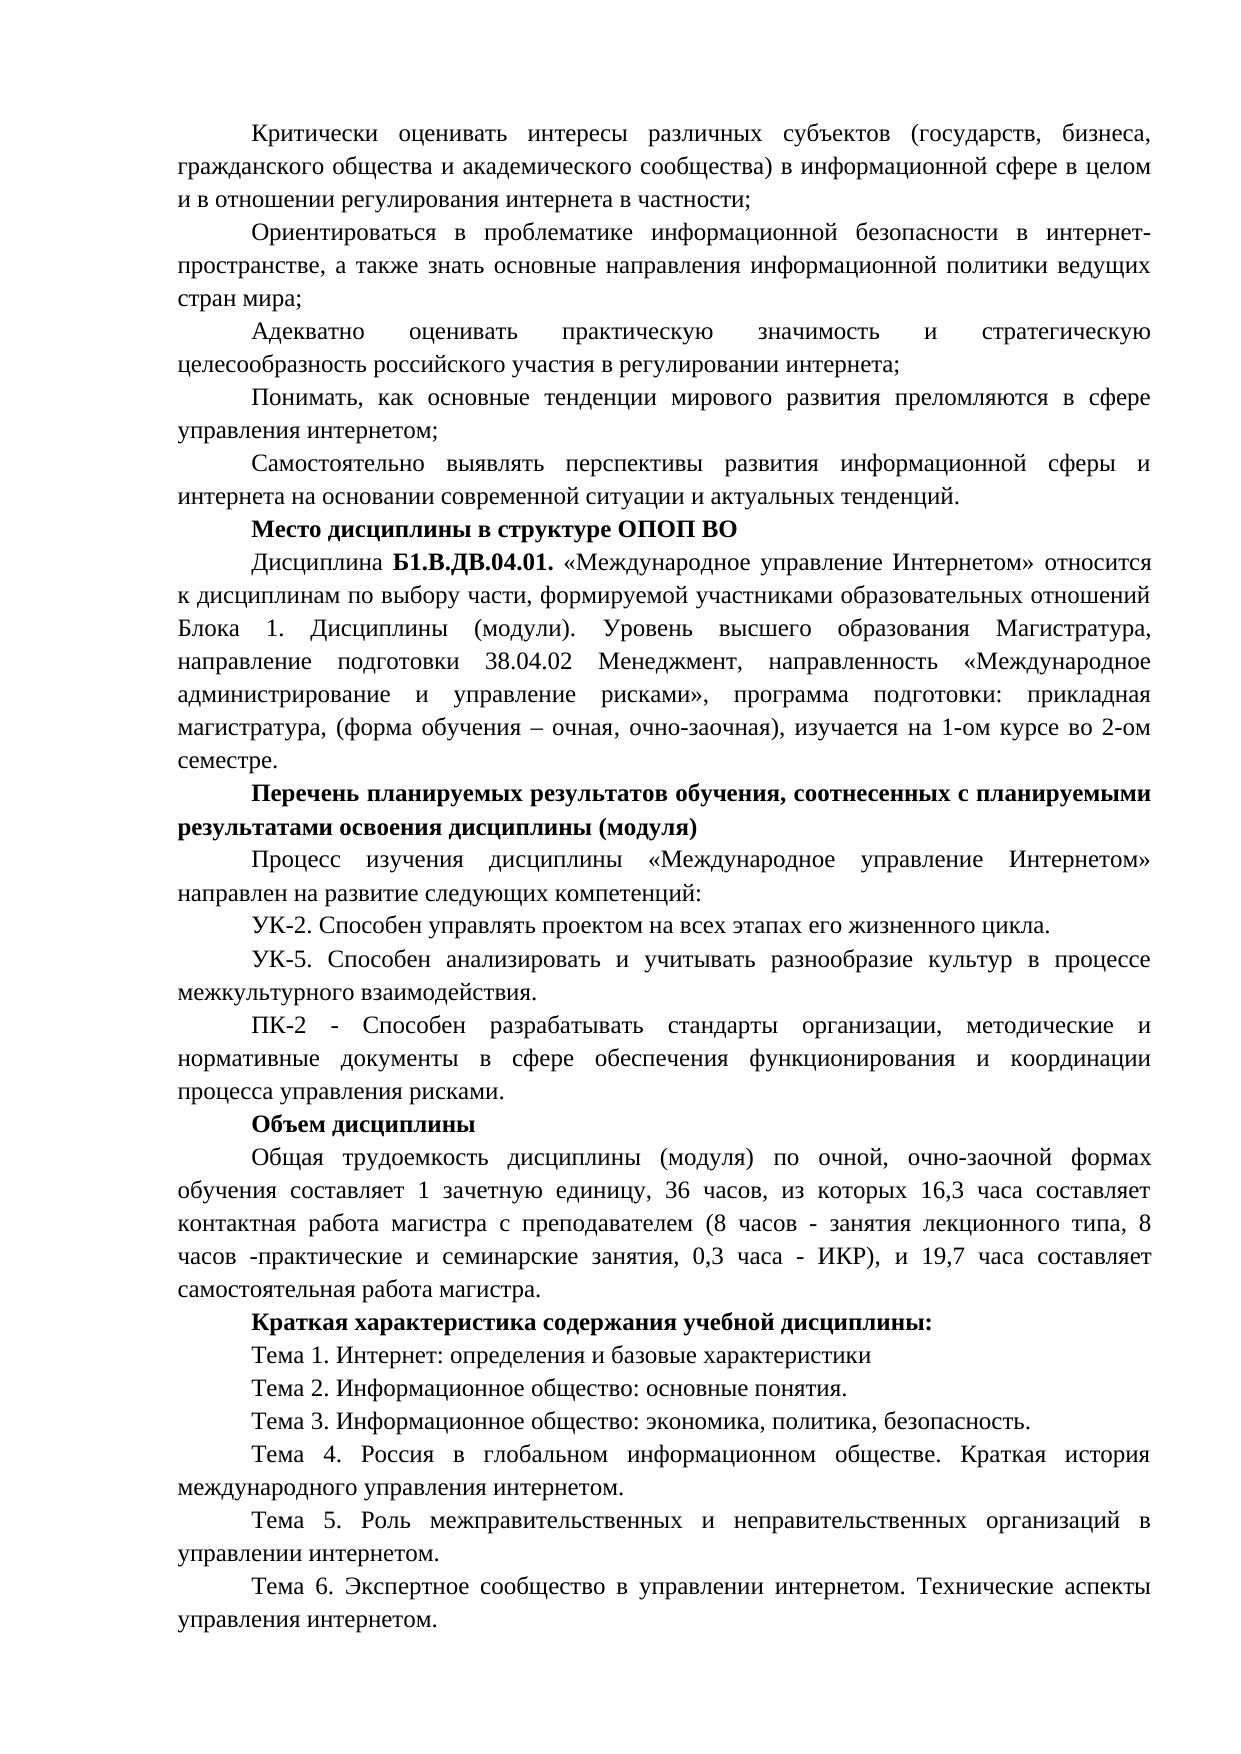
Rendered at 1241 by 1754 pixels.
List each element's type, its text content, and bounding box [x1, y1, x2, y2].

text Перечень планируемых результатов обучения, соотнесенных с планируемыми результатами освоения дисциплины (модуля) [177, 778, 1152, 840]
text УК-2. Способен управлять проектом на всех этапах его жизненного цикла. [177, 911, 1152, 939]
text Самостоятельно выявлять перспективы развития информационной сферы и интернета на основании современной ситуации и актуальных тенденций. [177, 448, 1152, 510]
text Общая трудоемкость дисциплины (модуля) по очной, очно-заочной формах обучения составляет 1 зачетную единицу, 36 часов, из которых 16,3 часа составляет контактная работа магистра с преподавателем (8 часов - занятия лекционного типа, 8 часов -практические и семинарские занятия, 0,3 часа - ИКР), и 19,7 часа составляет самостоятельная работа магистра. [177, 1142, 1152, 1303]
text Критически оценивать интересы различных субъектов (государств, бизнеса, гражданского общества и академического сообщества) в информационной сфере в целом и в отношении регулирования интернета в частности; [177, 118, 1152, 213]
text Тема 1. Интернет: определения и базовые характеристики [177, 1340, 1152, 1369]
text Тема 6. Экспертное сообщество в управлении интернетом. Технические аспекты управления интернетом. [177, 1571, 1152, 1633]
text Дисциплина Б1.В.ДВ.04.01. «Международное управление Интернетом» относится к дисциплинам по выбору части, формируемой участниками образовательных отношений Блока 1. Дисциплины (модули). Уровень высшего образования Магистратура, направление подготовки 38.04.02 Менеджмент, направленность «Международное администрирование и управление рисками», программа подготовки: прикладная магистратура, (форма обучения – очная, очно-заочная), изучается на 1-ом курсе во 2-ом семестре. [177, 547, 1152, 774]
text Место дисциплины в структуре ОПОП ВО [177, 514, 1152, 543]
text ПК-2 - Способен разрабатывать стандарты организации, методические и нормативные документы в сфере обеспечения функционирования и координации процесса управления рисками. [177, 1010, 1152, 1104]
text Тема 3. Информационное общество: экономика, политика, безопасность. [177, 1406, 1152, 1435]
text Ориентироваться в проблематике информационной безопасности в интернет-пространстве, а также знать основные направления информационной политики ведущих стран мира; [177, 217, 1152, 312]
text Тема 2. Информационное общество: основные понятия. [177, 1373, 1152, 1402]
text Тема 5. Роль межправительственных и неправительственных организаций в управлении интернетом. [177, 1505, 1152, 1567]
text Процесс изучения дисциплины «Международное управление Интернетом» направлен на развитие следующих компетенций: [177, 844, 1152, 906]
text Адекватно оценивать практическую значимость и стратегическую целесообразность российского участия в регулировании интернета; [177, 316, 1152, 378]
text Краткая характеристика содержания учебной дисциплины: [177, 1307, 1152, 1336]
text УК-5. Способен анализировать и учитывать разнообразие культур в процессе межкультурного взаимодействия. [177, 944, 1152, 1005]
text Тема 4. Россия в глобальном информационном обществе. Краткая история международного управления интернетом. [177, 1439, 1152, 1501]
text Объем дисциплины [177, 1109, 1152, 1137]
text Понимать, как основные тенденции мирового развития преломляются в сфере управления интернетом; [177, 382, 1152, 444]
